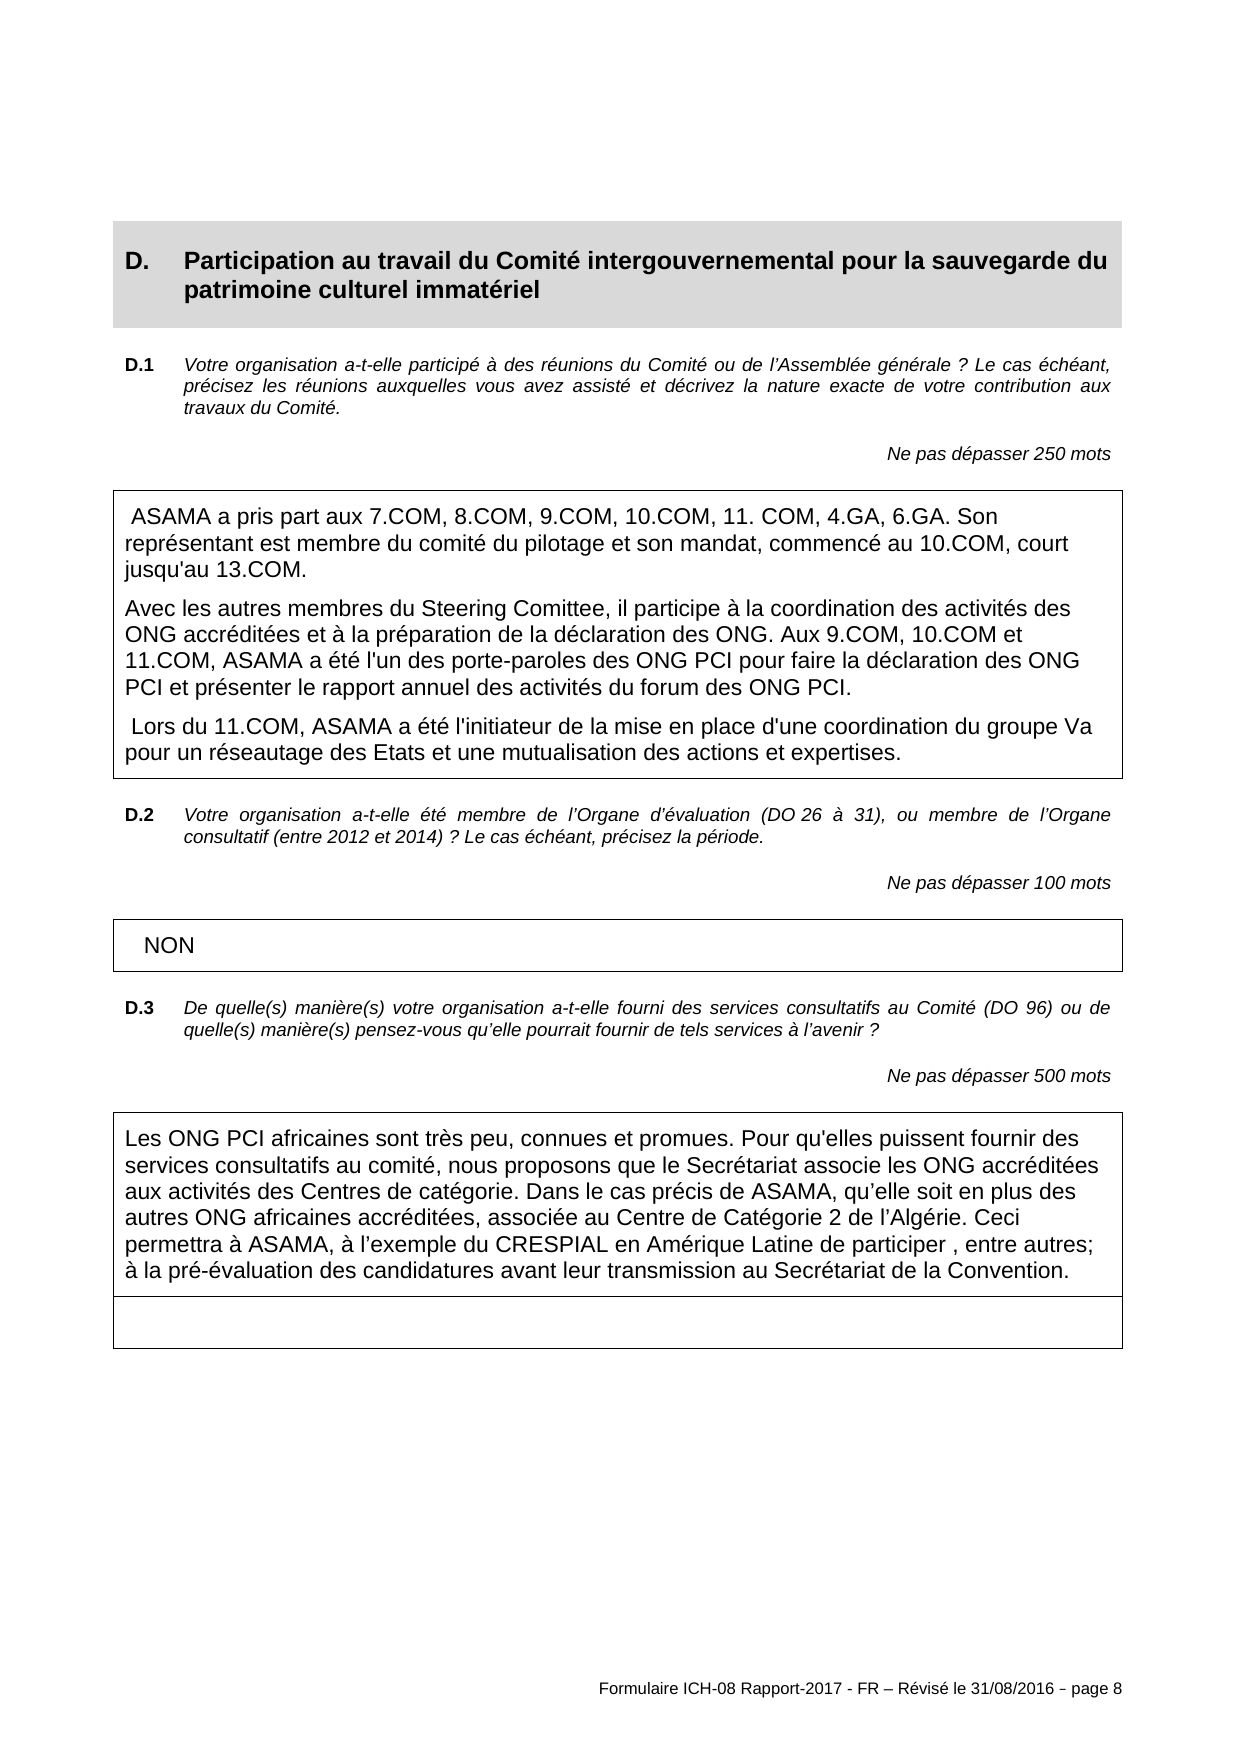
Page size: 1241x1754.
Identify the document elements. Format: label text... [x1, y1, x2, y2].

table_cell D.2 Votre organisation a-t-elle été membre de l’Organe d’évaluation (DO 26 à 31), ou membre de l’Organe consultatif (entre 2012 et 2014) ? Le cas échéant, précisez la période. Ne pas dépasser 100 mots [113, 779, 1122, 918]
table_cell [114, 1297, 1122, 1348]
table_cell NON [114, 920, 1122, 971]
table_cell D.3 De quelle(s) manière(s) votre organisation a-t-elle fourni des services consultatifs au Comité (DO 96) ou de quelle(s) manière(s) pensez-vous qu’elle pourrait fournir de tels services à l’avenir ? Ne pas dépasser 500 mots [113, 972, 1122, 1112]
table_cell ASAMA a pris part aux 7.COM, 8.COM, 9.COM, 10.COM, 11. COM, 4.GA, 6.GA. Son représentant est membre du comité du pilotage et son mandat, commencé au 10.COM, court jusqu'au 13.COM. Avec les autres membres du Steering Comittee, il participe à la coordination des activités des ONG accréditées et à la préparation de la déclaration des ONG. Aux 9.COM, 10.COM et 11.COM, ASAMA a été l'un des porte-paroles des ONG PCI pour faire la déclaration des ONG PCI et présenter le rapport annuel des activités du forum des ONG PCI. Lors du 11.COM, ASAMA a été l'initiateur de la mise en place d'une coordination du groupe Va pour un réseautage des Etats et une mutualisation des actions et expertises. [114, 491, 1122, 778]
table_cell D.1 Votre organisation a-t-elle participé à des réunions du Comité ou de l’Assemblée générale ? Le cas échéant, précisez les réunions auxquelles vous avez assisté et décrivez la nature exacte de votre contribution aux travaux du Comité. Ne pas dépasser 250 mots [113, 328, 1122, 489]
table_cell Les ONG PCI africaines sont très peu, connues et promues. Pour qu'elles puissent fournir des services consultatifs au comité, nous proposons que le Secrétariat associe les ONG accréditées aux activités des Centres de catégorie. Dans le cas précis de ASAMA, qu’elle soit en plus des autres ONG africaines accréditées, associée au Centre de Catégorie 2 de l’Algérie. Ceci permettra à ASAMA, à l’exemple du CRESPIAL en Amérique Latine de participer , entre autres; à la pré-évaluation des candidatures avant leur transmission au Secrétariat de la Convention. [114, 1113, 1122, 1296]
table_cell D. Participation au travail du Comité intergouvernemental pour la sauvegarde du patrimoine culturel immatériel [113, 221, 1122, 328]
